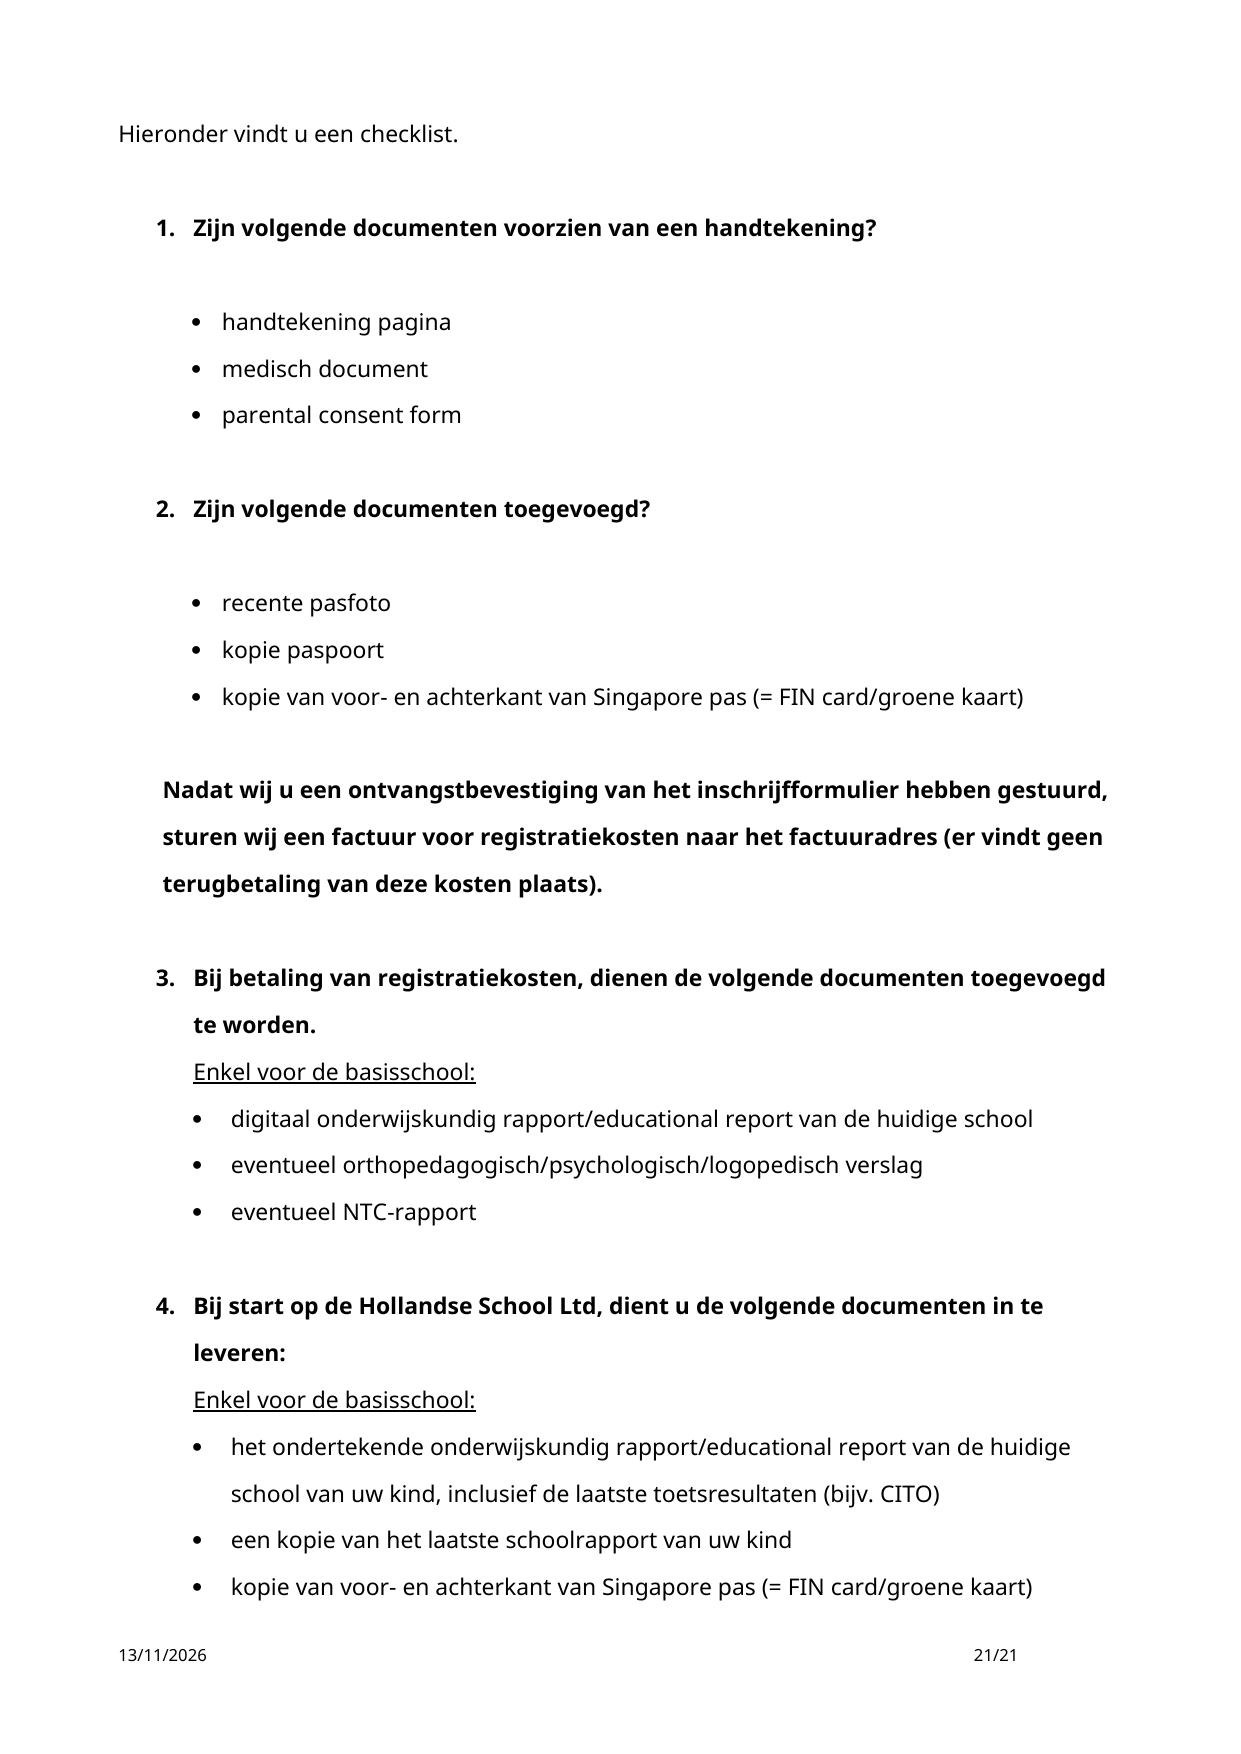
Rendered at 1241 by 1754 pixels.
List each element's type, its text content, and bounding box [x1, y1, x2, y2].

text Nadat wij u een ontvangstbevestiging van het inschrijfformulier hebben gestuurd, sturen wij een factuur voor registratiekosten naar het factuuradres (er vindt geen terugbetaling van deze kosten plaats). [162, 774, 1122, 899]
list een kopie van het laatste schoolrapport van uw kind [193, 1524, 1122, 1556]
list recente pasfoto [192, 587, 1122, 618]
list eventueel NTC-rapport [193, 1196, 1122, 1227]
list handtekening pagina [192, 306, 1122, 337]
text Hieronder vindt u een checklist. [118, 118, 1122, 149]
list Enkel voor de basisschool: [193, 1384, 1122, 1415]
list eventueel orthopedagogisch/psychologisch/logopedisch verslag [193, 1149, 1122, 1181]
list kopie van voor- en achterkant van Singapore pas (= FIN card/groene kaart) [193, 1571, 1122, 1602]
list het ondertekende onderwijskundig rapport/educational report van de huidige school van uw kind, inclusief de laatste toetsresultaten (bijv. CITO) [193, 1431, 1122, 1509]
text Enkel voor de basisschool: [193, 1056, 1122, 1087]
list digitaal onderwijskundig rapport/educational report van de huidige school [193, 1102, 1122, 1134]
list kopie paspoort [192, 634, 1122, 665]
list Zijn volgende documenten voorzien van een handtekening? [156, 212, 1122, 243]
list medisch document [192, 352, 1122, 384]
list kopie van voor- en achterkant van Singapore pas (= FIN card/groene kaart) [192, 681, 1122, 712]
list Bij start op de Hollandse School Ltd, dient u de volgende documenten in te leveren: [156, 1290, 1122, 1368]
list parental consent form [192, 399, 1122, 431]
list Bij betaling van registratiekosten, dienen de volgende documenten toegevoegd te worden. [156, 962, 1122, 1040]
list Zijn volgende documenten toegevoegd? [156, 493, 1122, 524]
